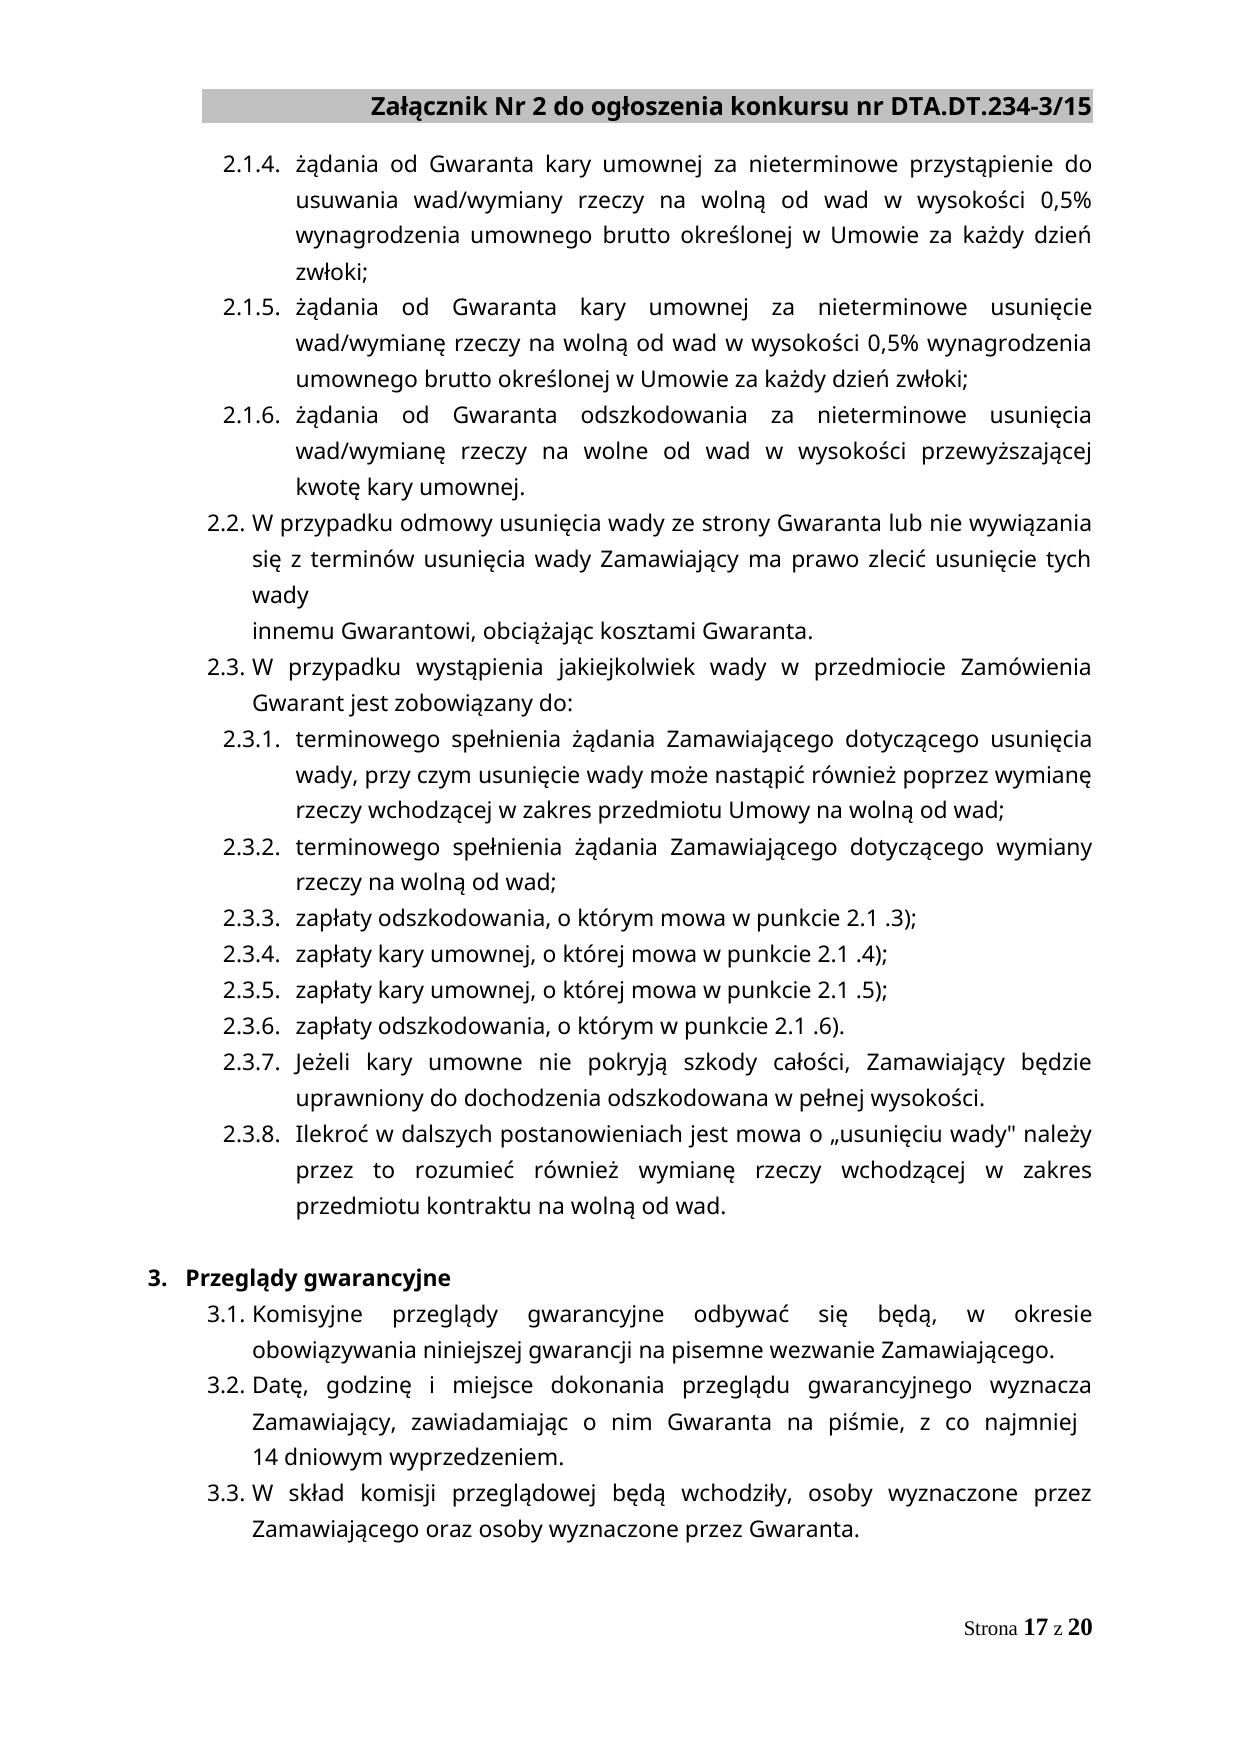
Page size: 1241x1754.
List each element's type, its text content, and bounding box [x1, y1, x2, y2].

list zapłaty kary umownej, o której mowa w punkcie 2.1 .5); [223, 974, 1093, 1005]
list Komisyjne przeglądy gwarancyjne odbywać się będą, w okresie obowiązywania niniejszej gwarancji na pisemne wezwanie Zamawiającego. [207, 1298, 1093, 1365]
list terminowego spełnienia żądania Zamawiającego dotyczącego wymiany rzeczy na wolną od wad; [223, 830, 1093, 898]
list żądania od Gwaranta kary umownej za nieterminowe usunięcie wad/wymianę rzeczy na wolną od wad w wysokości 0,5% wynagrodzenia umownego brutto określonej w Umowie za każdy dzień zwłoki; [223, 291, 1093, 394]
list żądania od Gwaranta odszkodowania za nieterminowe usunięcia wad/wymianę rzeczy na wolne od wad w wysokości przewyższającej kwotę kary umownej. [223, 399, 1093, 502]
list Ilekroć w dalszych postanowieniach jest mowa o „usunięciu wady" należy przez to rozumieć również wymianę rzeczy wchodzącej w zakres przedmiotu kontraktu na wolną od wad. [223, 1118, 1093, 1221]
list Datę, godzinę i miejsce dokonania przeglądu gwarancyjnego wyznacza Zamawiający, zawiadamiając o nim Gwaranta na piśmie, z co najmniej 14 dniowym wyprzedzeniem. [207, 1369, 1093, 1473]
list W skład komisji przeglądowej będą wchodziły, osoby wyznaczone przez Zamawiającego oraz osoby wyznaczone przez Gwaranta. [207, 1477, 1093, 1544]
list żądania od Gwaranta kary umownej za nieterminowe przystąpienie do usuwania wad/wymiany rzeczy na wolną od wad w wysokości 0,5% wynagrodzenia umownego brutto określonej w Umowie za każdy dzień zwłoki; [223, 148, 1093, 287]
list W przypadku odmowy usunięcia wady ze strony Gwaranta lub nie wywiązania się z terminów usunięcia wady Zamawiający ma prawo zlecić usunięcie tych wady innemu Gwarantowi, obciążając kosztami Gwaranta. [207, 507, 1093, 646]
list zapłaty odszkodowania, o którym mowa w punkcie 2.1 .3); [223, 902, 1093, 933]
list Przeglądy gwarancyjne [148, 1262, 1093, 1293]
list W przypadku wystąpienia jakiejkolwiek wady w przedmiocie Zamówienia Gwarant jest zobowiązany do: [207, 651, 1093, 718]
list zapłaty odszkodowania, o którym w punkcie 2.1 .6). [223, 1010, 1093, 1041]
list Jeżeli kary umowne nie pokryją szkody całości, Zamawiający będzie uprawniony do dochodzenia odszkodowana w pełnej wysokości. [223, 1046, 1093, 1113]
list terminowego spełnienia żądania Zamawiającego dotyczącego usunięcia wady, przy czym usunięcie wady może nastąpić również poprzez wymianę rzeczy wchodzącej w zakres przedmiotu Umowy na wolną od wad; [223, 723, 1093, 826]
list zapłaty kary umownej, o której mowa w punkcie 2.1 .4); [223, 938, 1093, 969]
